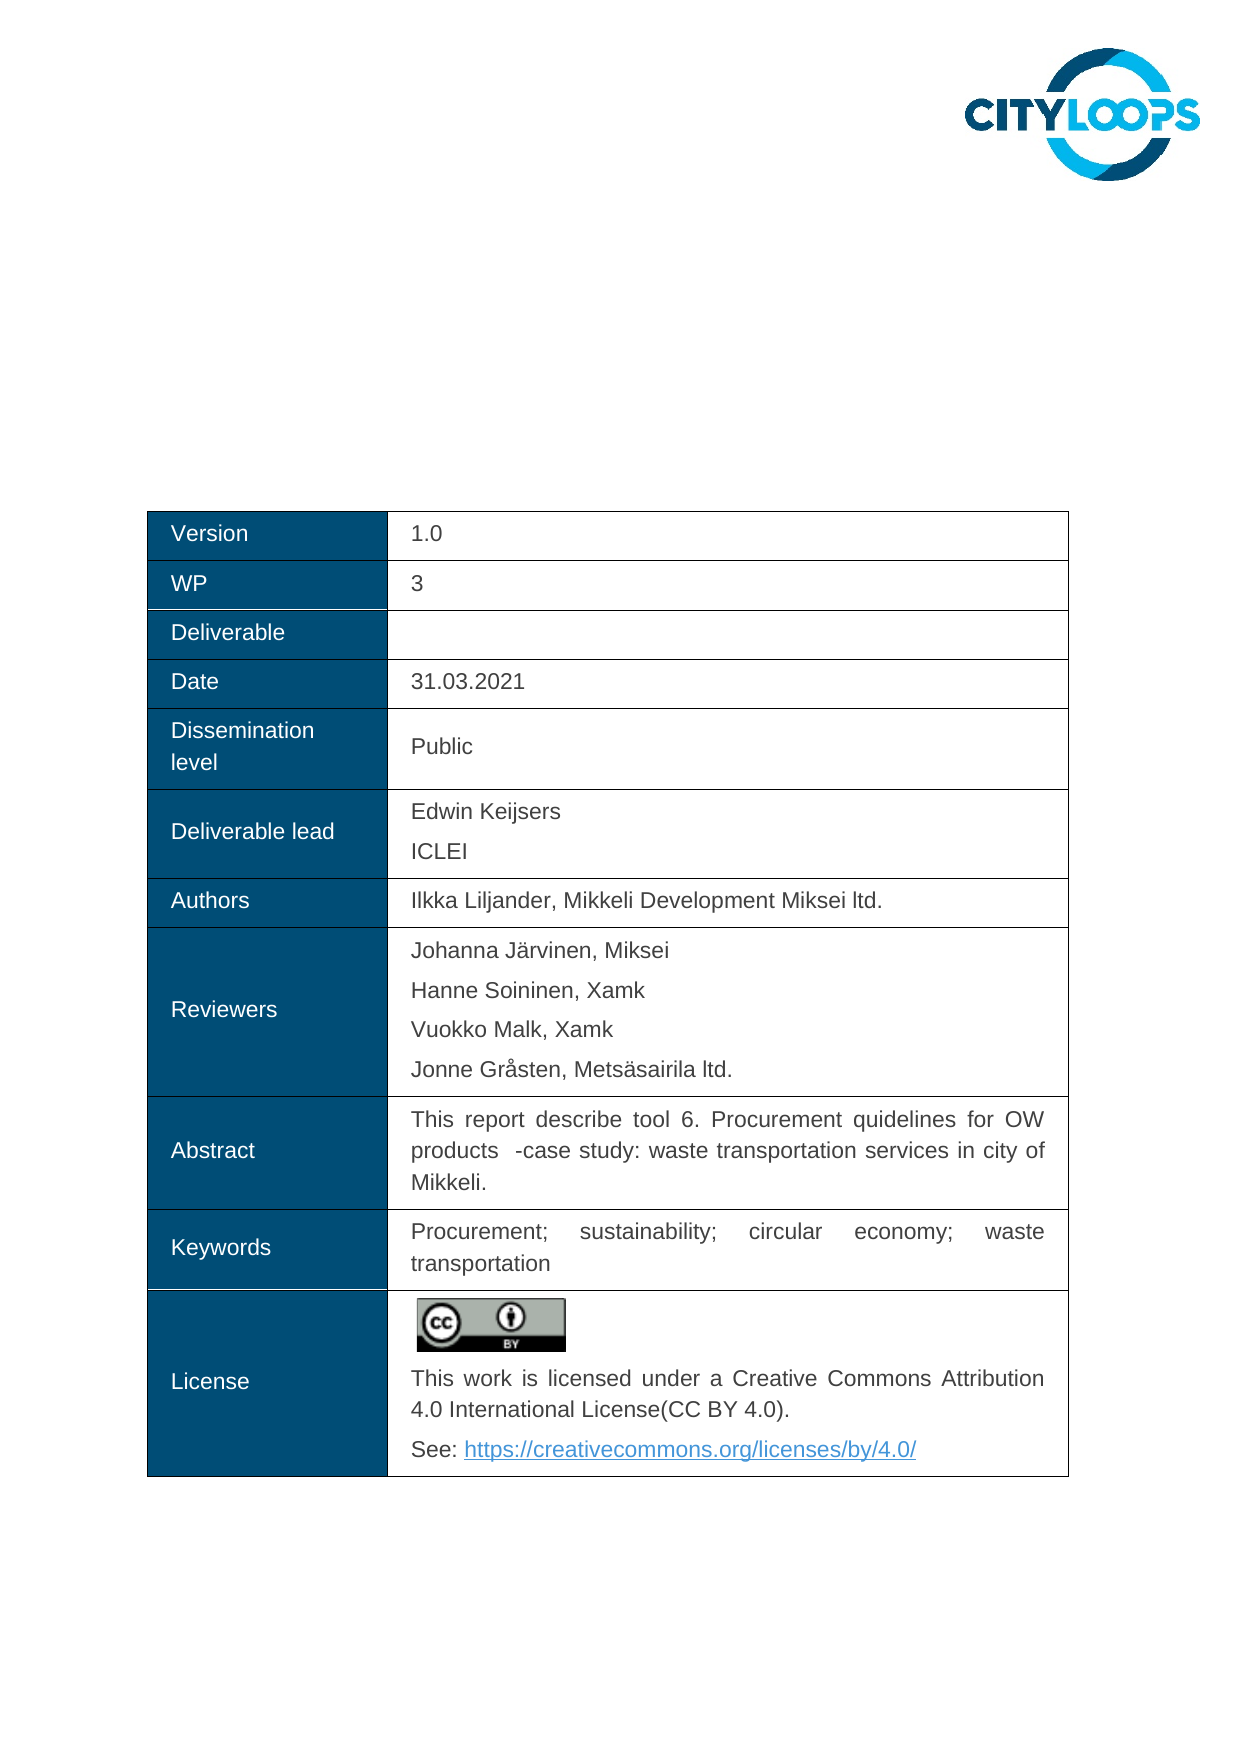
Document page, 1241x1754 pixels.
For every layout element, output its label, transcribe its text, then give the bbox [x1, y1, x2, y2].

table_cell License [148, 1291, 387, 1476]
table_cell [388, 611, 1068, 659]
table_cell Procurement; sustainability; circular economy; waste transportation [388, 1210, 1068, 1289]
table_cell Edwin Keijsers ICLEI [388, 790, 1068, 878]
table_cell WP [148, 561, 387, 609]
table_cell Abstract [148, 1097, 387, 1209]
table_cell Reviewers [148, 928, 387, 1096]
table_cell Deliverable [148, 611, 387, 659]
table_cell 31.03.2021 [388, 660, 1068, 708]
table_header 1.0 [388, 512, 1068, 560]
table_cell Deliverable lead [148, 790, 387, 878]
picture [965, 48, 1200, 181]
table_cell This report describe tool 6. Procurement quidelines for OW products -case study: waste transportation services in city of Mikkeli. [388, 1097, 1068, 1209]
picture [416, 1298, 566, 1352]
table_header Version [148, 512, 387, 560]
table_cell Johanna Järvinen, Miksei Hanne Soininen, Xamk Vuokko Malk, Xamk Jonne Gråsten, Metsäsairila ltd. [388, 928, 1068, 1096]
table_cell This work is licensed under a Creative Commons Attribution 4.0 International License(CC BY 4.0). See: https://creativecommons.org/licenses/by/4.0/ [388, 1291, 1068, 1476]
table_cell Date [148, 660, 387, 708]
table_cell Authors [148, 879, 387, 927]
table_cell 3 [388, 561, 1068, 609]
table_cell Public [388, 709, 1068, 789]
table_cell Dissemination level [148, 709, 387, 789]
table_cell Ilkka Liljander, Mikkeli Development Miksei ltd. [388, 879, 1068, 927]
table_cell Keywords [148, 1210, 387, 1289]
